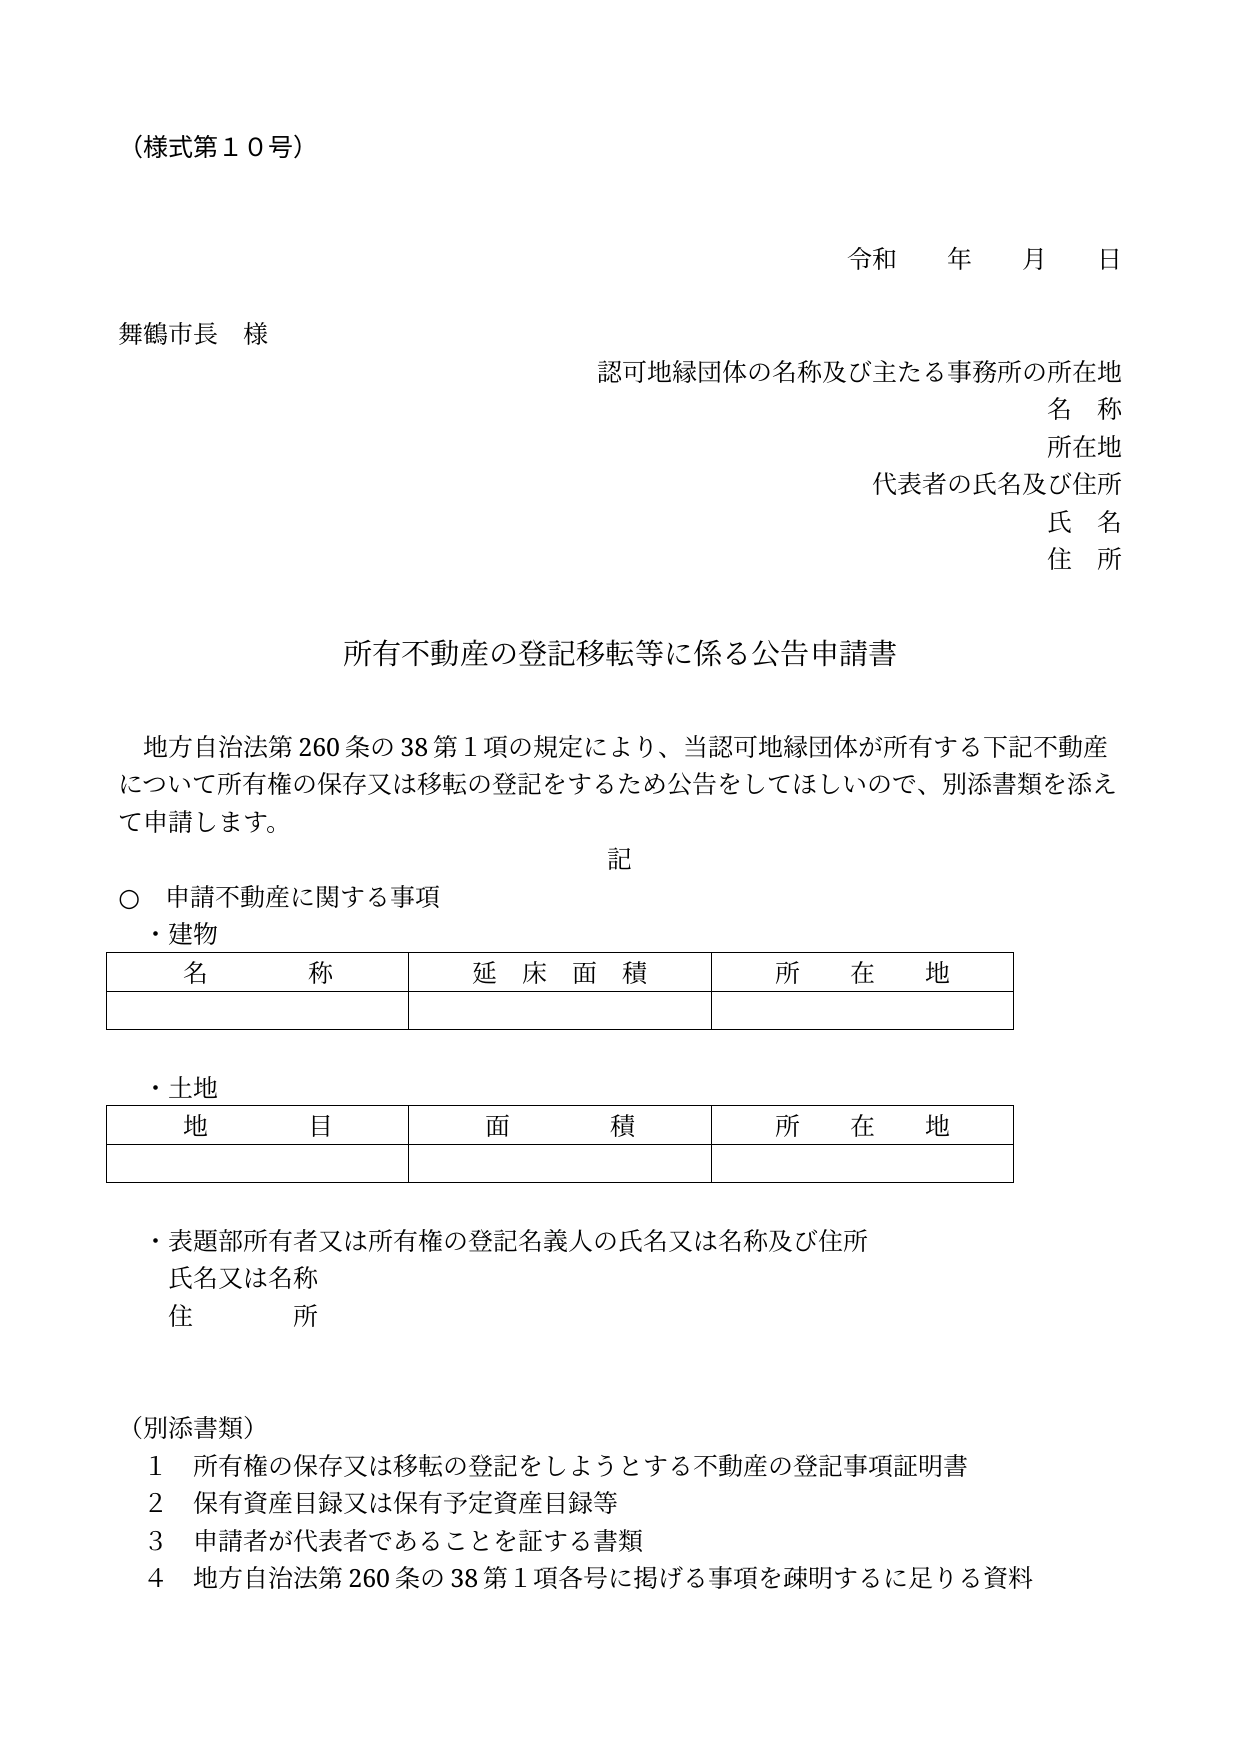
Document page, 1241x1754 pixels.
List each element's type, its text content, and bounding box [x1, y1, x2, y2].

table_cell [409, 992, 711, 1029]
text ・建物 [118, 914, 1122, 952]
text 所在地 [118, 427, 1122, 464]
table_cell [712, 1145, 1013, 1182]
text 氏 名 [118, 502, 1122, 539]
text ４ 地方自治法第260条の38第１項各号に掲げる事項を疎明するに足りる資料 [118, 1558, 1122, 1596]
text 代表者の氏名及び住所 [118, 464, 1122, 502]
text 住 所 [118, 1296, 1122, 1333]
table_cell [107, 1145, 408, 1182]
text ３ 申請者が代表者であることを証する書類 [118, 1521, 1122, 1558]
text （様式第１０号） [118, 127, 1022, 164]
text （別添書類） [118, 1408, 1122, 1446]
table_cell [107, 992, 408, 1029]
text ○ 申請不動産に関する事項 [118, 877, 1122, 914]
text 住 所 [118, 539, 1122, 577]
table_header 所 在 地 [712, 1106, 1013, 1144]
text ２ 保有資産目録又は保有予定資産目録等 [118, 1483, 1122, 1521]
text 所有不動産の登記移転等に係る公告申請書 [118, 614, 1122, 689]
text 舞鶴市長 様 [118, 314, 1122, 352]
text 令和 年 月 日 [118, 239, 1122, 277]
text 名 称 [118, 389, 1122, 427]
text 地方自治法第260条の38第１項の規定により、当認可地縁団体が所有する下記不動産について所有権の保存又は移転の登記をするため公告をしてほしいので、別添書類を添えて申請します。 [118, 727, 1122, 839]
table_header 面 積 [409, 1106, 711, 1144]
text 氏名又は名称 [118, 1258, 1122, 1296]
table_cell [712, 992, 1013, 1029]
table_header 名 称 [107, 953, 408, 991]
table_header 地 目 [107, 1106, 408, 1144]
subtitle 記 [118, 839, 1122, 877]
table_header 所 在 地 [712, 953, 1013, 991]
text ・土地 [118, 1068, 1122, 1105]
text ・表題部所有者又は所有権の登記名義人の氏名又は名称及び住所 [118, 1221, 1122, 1258]
table_cell [409, 1145, 711, 1182]
text １ 所有権の保存又は移転の登記をしようとする不動産の登記事項証明書 [118, 1446, 1122, 1483]
text 認可地縁団体の名称及び主たる事務所の所在地 [118, 352, 1122, 389]
table_header 延 床 面 積 [409, 953, 711, 991]
